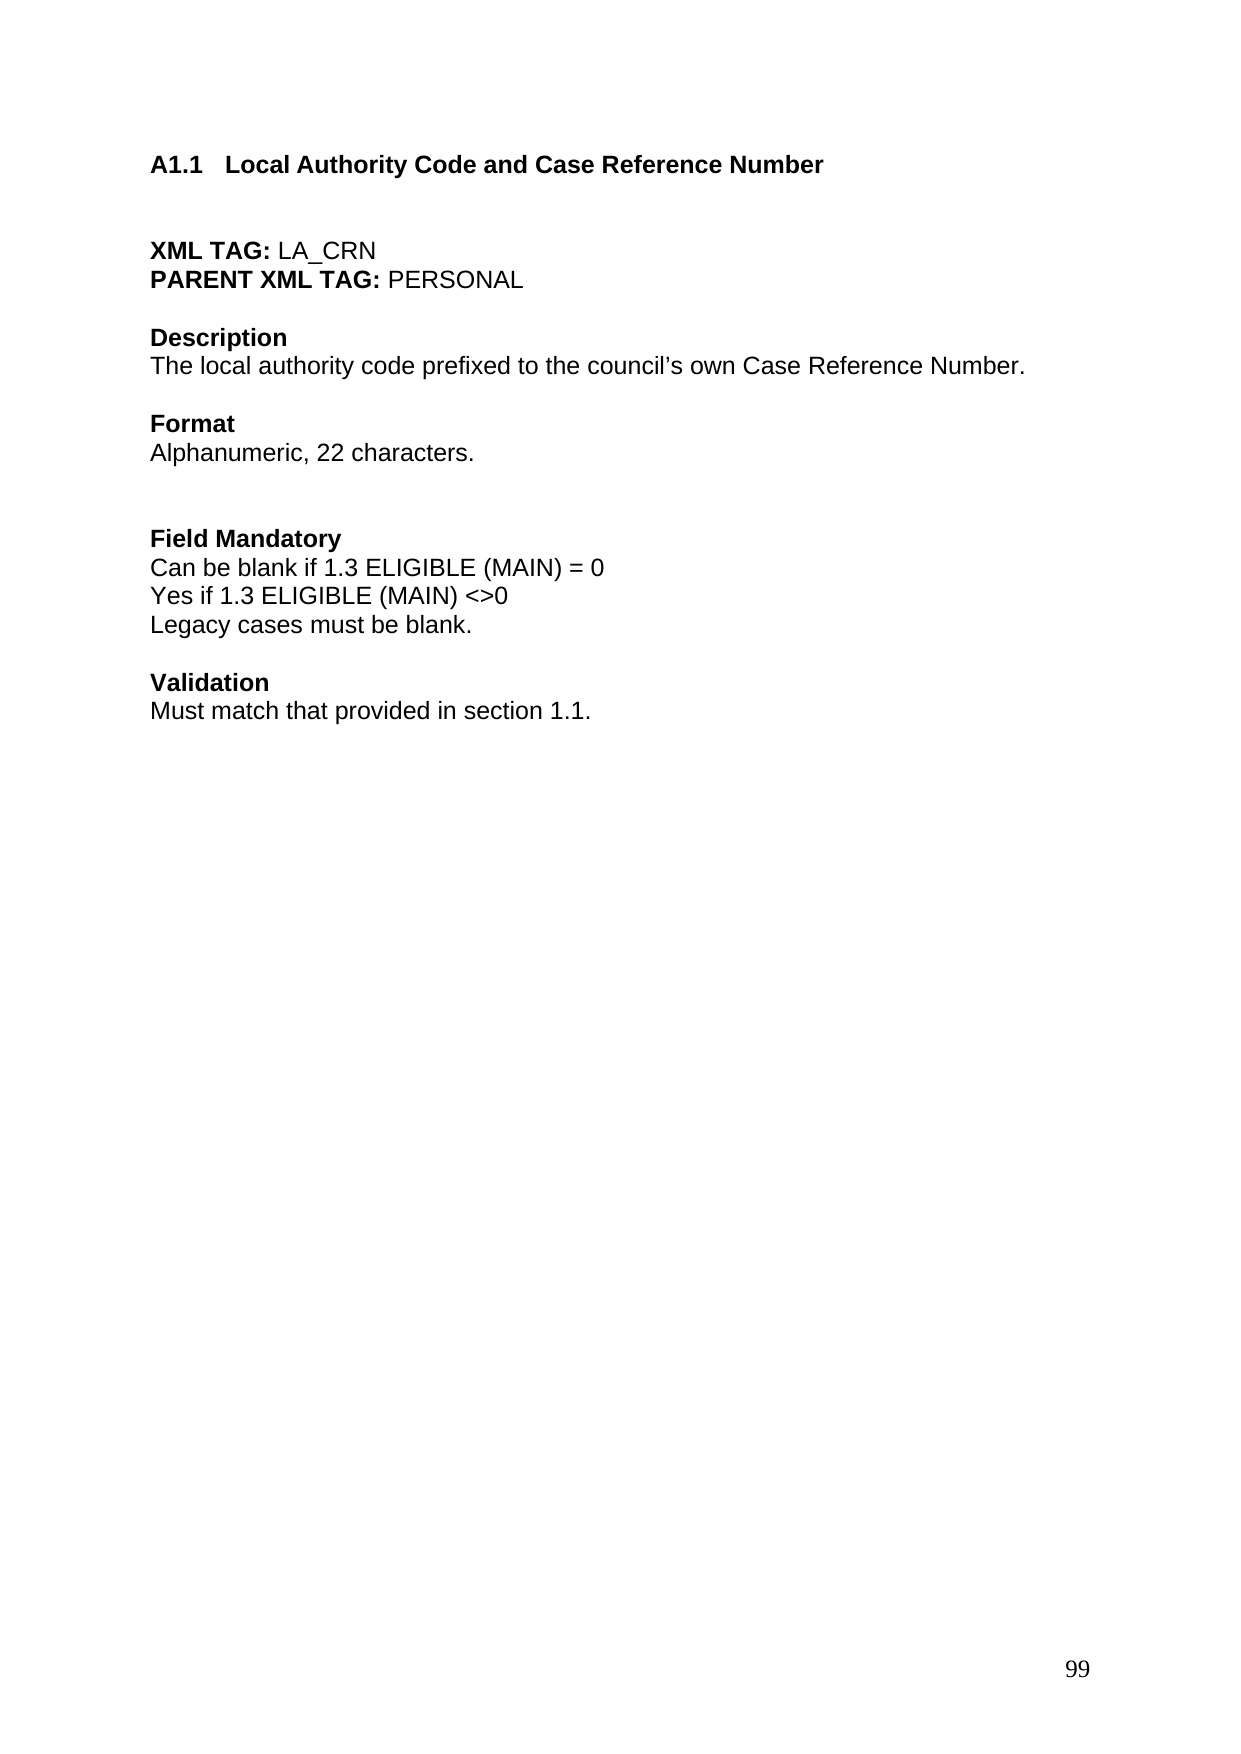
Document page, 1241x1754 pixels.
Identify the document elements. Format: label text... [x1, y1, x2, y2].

text Validation [150, 667, 1090, 696]
subtitle A1.1 Local Authority Code and Case Reference Number [150, 150, 1090, 179]
text The local authority code prefixed to the council’s own Case Reference Number. [150, 351, 1090, 380]
text PARENT XML TAG: PERSONAL [150, 265, 1090, 294]
text Description [150, 322, 1090, 351]
text Alphanumeric, 22 characters. [150, 437, 1090, 466]
text XML TAG: LA_CRN [150, 236, 1090, 265]
text Can be blank if 1.3 ELIGIBLE (MAIN) = 0 [150, 552, 1090, 581]
text Legacy cases must be blank. [150, 610, 1090, 639]
text Yes if 1.3 ELIGIBLE (MAIN) <>0 [150, 581, 1090, 610]
text Format [150, 409, 1090, 437]
text Must match that provided in section 1.1. [150, 696, 1090, 725]
text Field Mandatory [150, 524, 1090, 552]
